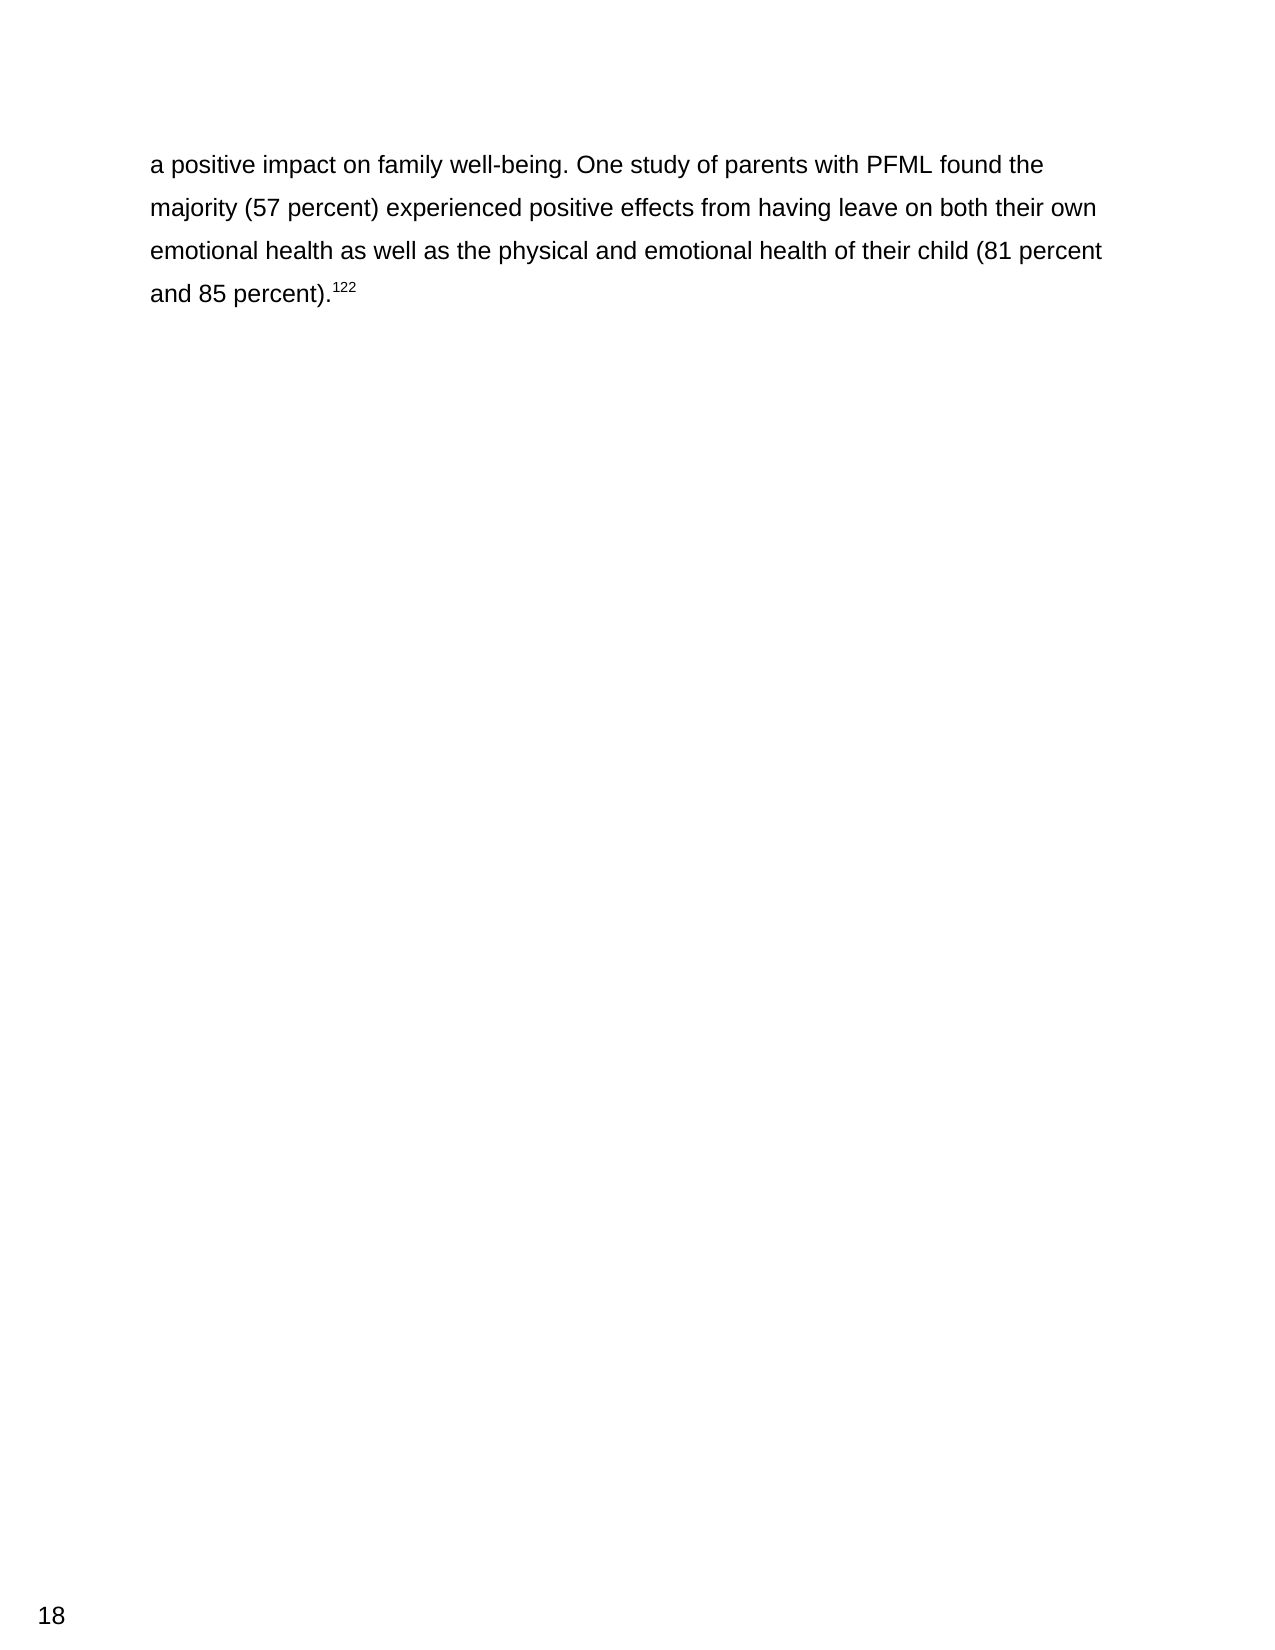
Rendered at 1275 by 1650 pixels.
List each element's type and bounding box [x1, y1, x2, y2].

text [150, 150, 1125, 308]
